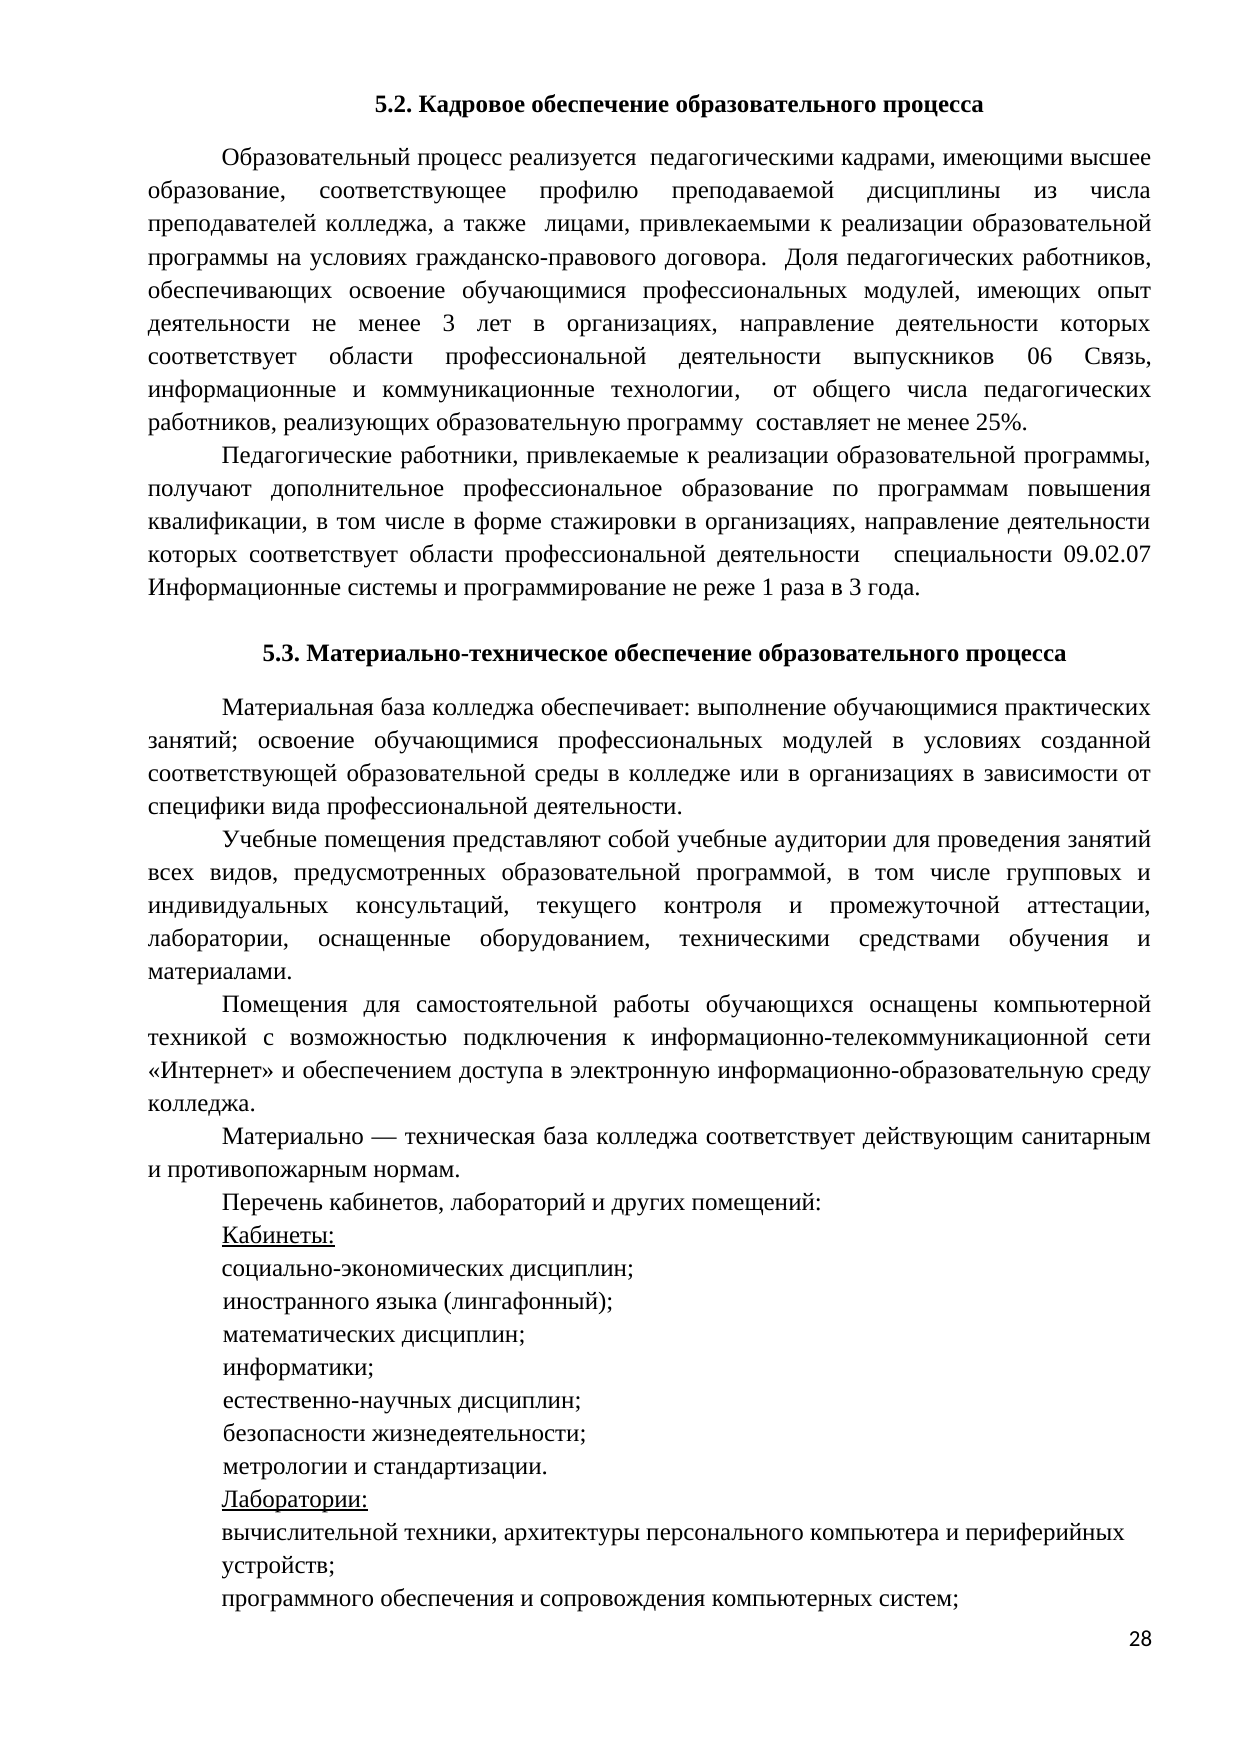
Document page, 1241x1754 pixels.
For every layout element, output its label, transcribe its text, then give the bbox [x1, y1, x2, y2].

list 5.3. Материально-техническое обеспечение образовательного процесса [177, 638, 1152, 667]
text Педагогические работники, привлекаемые к реализации образовательной программы, получают дополнительное профессиональное образование по программам повышения квалификации, в том числе в форме стажировки в организациях, направление деятельности которых соответствует области профессиональной деятельности специальности 09.02.07 Информационные системы и программирование не реже 1 раза в 3 года. [148, 440, 1152, 601]
text иностранного языка (лингафонный); [223, 1286, 1152, 1315]
list Кабинеты: [148, 1220, 1152, 1249]
list Перечень кабинетов, лабораторий и других помещений: [148, 1187, 1152, 1216]
text Образовательный процесс реализуется педагогическими кадрами, имеющими высшее образование, соответствующее профилю преподаваемой дисциплины из числа преподавателей колледжа, а также лицами, привлекаемыми к реализации образовательной программы на условиях гражданско-правового договора. Доля педагогических работников, обеспечивающих освоение обучающимися профессиональных модулей, имеющих опыт деятельности не менее 3 лет в организациях, направление деятельности которых соответствует области профессиональной деятельности выпускников 06 Связь, информационные и коммуникационные технологии, от общего числа педагогических работников, реализующих образовательную программу составляет не менее 25%. [148, 142, 1152, 275]
text математических дисциплин; [223, 1319, 1152, 1348]
text Лаборатории: [221, 1484, 1152, 1513]
list Помещения для самостоятельной работы обучающихся оснащены компьютерной техникой с возможностью подключения к информационно-телекоммуникационной сети «Интернет» и обеспечением доступа в электронную информационно-образовательную среду колледжа. [148, 1084, 1152, 1117]
text безопасности жизнедеятельности; [223, 1418, 1152, 1447]
list Материальная база колледжа обеспечивает: выполнение обучающимися практических занятий; освоение обучающимися профессиональных модулей в условиях созданной соответствующей образовательной среды в колледже или в организациях в зависимости от специфики вида профессиональной деятельности. [148, 692, 1152, 820]
list Материально — техническая база колледжа соответствует действующим санитарным и противопожарным нормам. [148, 1121, 1152, 1183]
list Учебные помещения представляют собой учебные аудитории для проведения занятий всех видов, предусмотренных образовательной программой, в том числе групповых и индивидуальных консультаций, текущего контроля и промежуточной аттестации, лаборатории, оснащенные оборудованием, техническими средствами обучения и материалами. [148, 824, 1152, 985]
text Образовательный процесс реализуется педагогическими кадрами, имеющими высшее образование, соответствующее профилю преподаваемой дисциплины из числа преподавателей колледжа, а также лицами, привлекаемыми к реализации образовательной программы на условиях гражданско-правового договора. Доля педагогических работников, обеспечивающих освоение обучающимися профессиональных модулей, имеющих опыт деятельности не менее 3 лет в организациях, направление деятельности которых соответствует области профессиональной деятельности выпускников 06 Связь, информационные и коммуникационные технологии, от общего числа педагогических работников, реализующих образовательную программу составляет не менее 25%. [148, 337, 1152, 436]
text информатики; [223, 1352, 1152, 1381]
list Помещения для самостоятельной работы обучающихся оснащены компьютерной техникой с возможностью подключения к информационно-телекоммуникационной сети «Интернет» и обеспечением доступа в электронную информационно-образовательную среду колледжа. [148, 989, 1152, 1022]
text социально-экономических дисциплин; [148, 1253, 1152, 1282]
text метрологии и стандартизации. [223, 1451, 1152, 1480]
list 5.2. Кадровое обеспечение образовательного процесса [148, 89, 1152, 117]
text естественно-научных дисциплин; [223, 1385, 1152, 1414]
list программного обеспечения и сопровождения компьютерных систем; [211, 1583, 1152, 1612]
list вычислительной техники, архитектуры персонального компьютера и периферийных устройств; [221, 1517, 1152, 1579]
